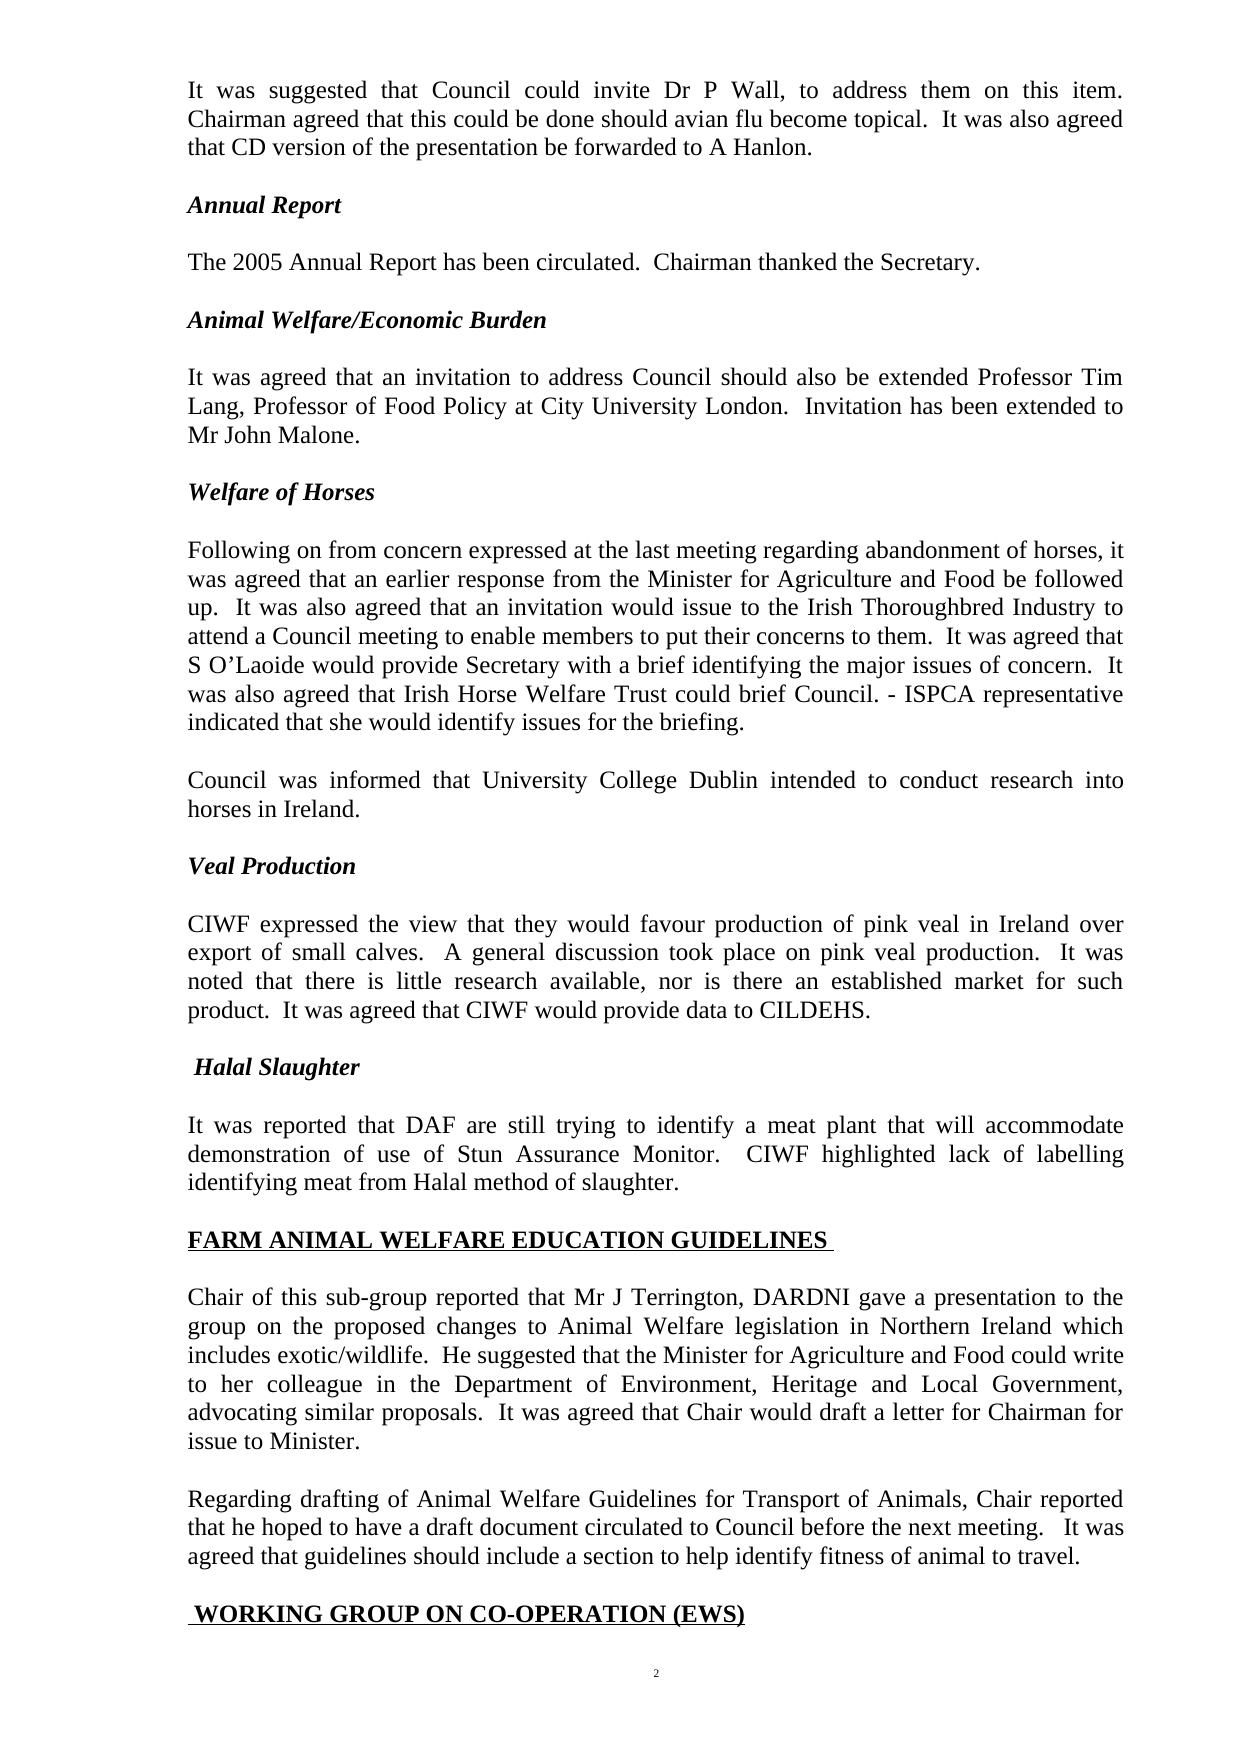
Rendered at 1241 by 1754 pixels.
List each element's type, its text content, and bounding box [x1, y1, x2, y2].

text Veal Production [187, 851, 1125, 880]
subtitle FARM ANIMAL WELFARE EDUCATION GUIDELINES [187, 1225, 1125, 1254]
text Halal Slaughter [187, 1052, 1125, 1081]
text Animal Welfare/Economic Burden [187, 305, 1125, 334]
text It was reported that DAF are still trying to identify a meat plant that will accommodate demonstration of use of Stun Assurance Monitor. CIWF highlighted lack of labelling identifying meat from Halal method of slaughter. [187, 1110, 1125, 1196]
text Annual Report [187, 190, 1125, 219]
text The 2005 Annual Report has been circulated. Chairman thanked the Secretary. [187, 247, 1125, 276]
text Council was informed that University College Dublin intended to conduct research into horses in Ireland. [187, 765, 1125, 822]
text Following on from concern expressed at the last meeting regarding abandonment of horses, it was agreed that an earlier response from the Minister for Agriculture and Food be followed up. It was also agreed that an invitation would issue to the Irish Thoroughbred Industry to attend a Council meeting to enable members to put their concerns to them. It was agreed that S O’Laoide would provide Secretary with a brief identifying the major issues of concern. It was also agreed that Irish Horse Welfare Trust could brief Council. - ISPCA representative indicated that she would identify issues for the briefing. [187, 535, 1125, 736]
text It was suggested that Council could invite Dr P Wall, to address them on this item. Chairman agreed that this could be done should avian flu become topical. It was also agreed that CD version of the presentation be forwarded to A Hanlon. [187, 75, 1125, 161]
text It was agreed that an invitation to address Council should also be extended Professor Tim Lang, Professor of Food Policy at City University London. Invitation has been extended to Mr John Malone. [187, 362, 1125, 449]
text Chair of this sub-group reported that Mr J Terrington, DARDNI gave a presentation to the group on the proposed changes to Animal Welfare legislation in Northern Ireland which includes exotic/wildlife. He suggested that the Minister for Agriculture and Food could write to her colleague in the Department of Environment, Heritage and Local Government, advocating similar proposals. It was agreed that Chair would draft a letter for Chairman for issue to Minister. [187, 1282, 1125, 1455]
text CIWF expressed the view that they would favour production of pink veal in Ireland over export of small calves. A general discussion took place on pink veal production. It was noted that there is little research available, nor is there an established market for such product. It was agreed that CIWF would provide data to CILDEHS. [187, 909, 1125, 1024]
text Welfare of Horses [187, 477, 1125, 506]
text Regarding drafting of Animal Welfare Guidelines for Transport of Animals, Chair reported that he hoped to have a draft document circulated to Council before the next meeting. It was agreed that guidelines should include a section to help identify fitness of animal to travel. [187, 1484, 1125, 1570]
subtitle WORKING GROUP ON CO-OPERATION (EWS) [187, 1599, 1125, 1627]
